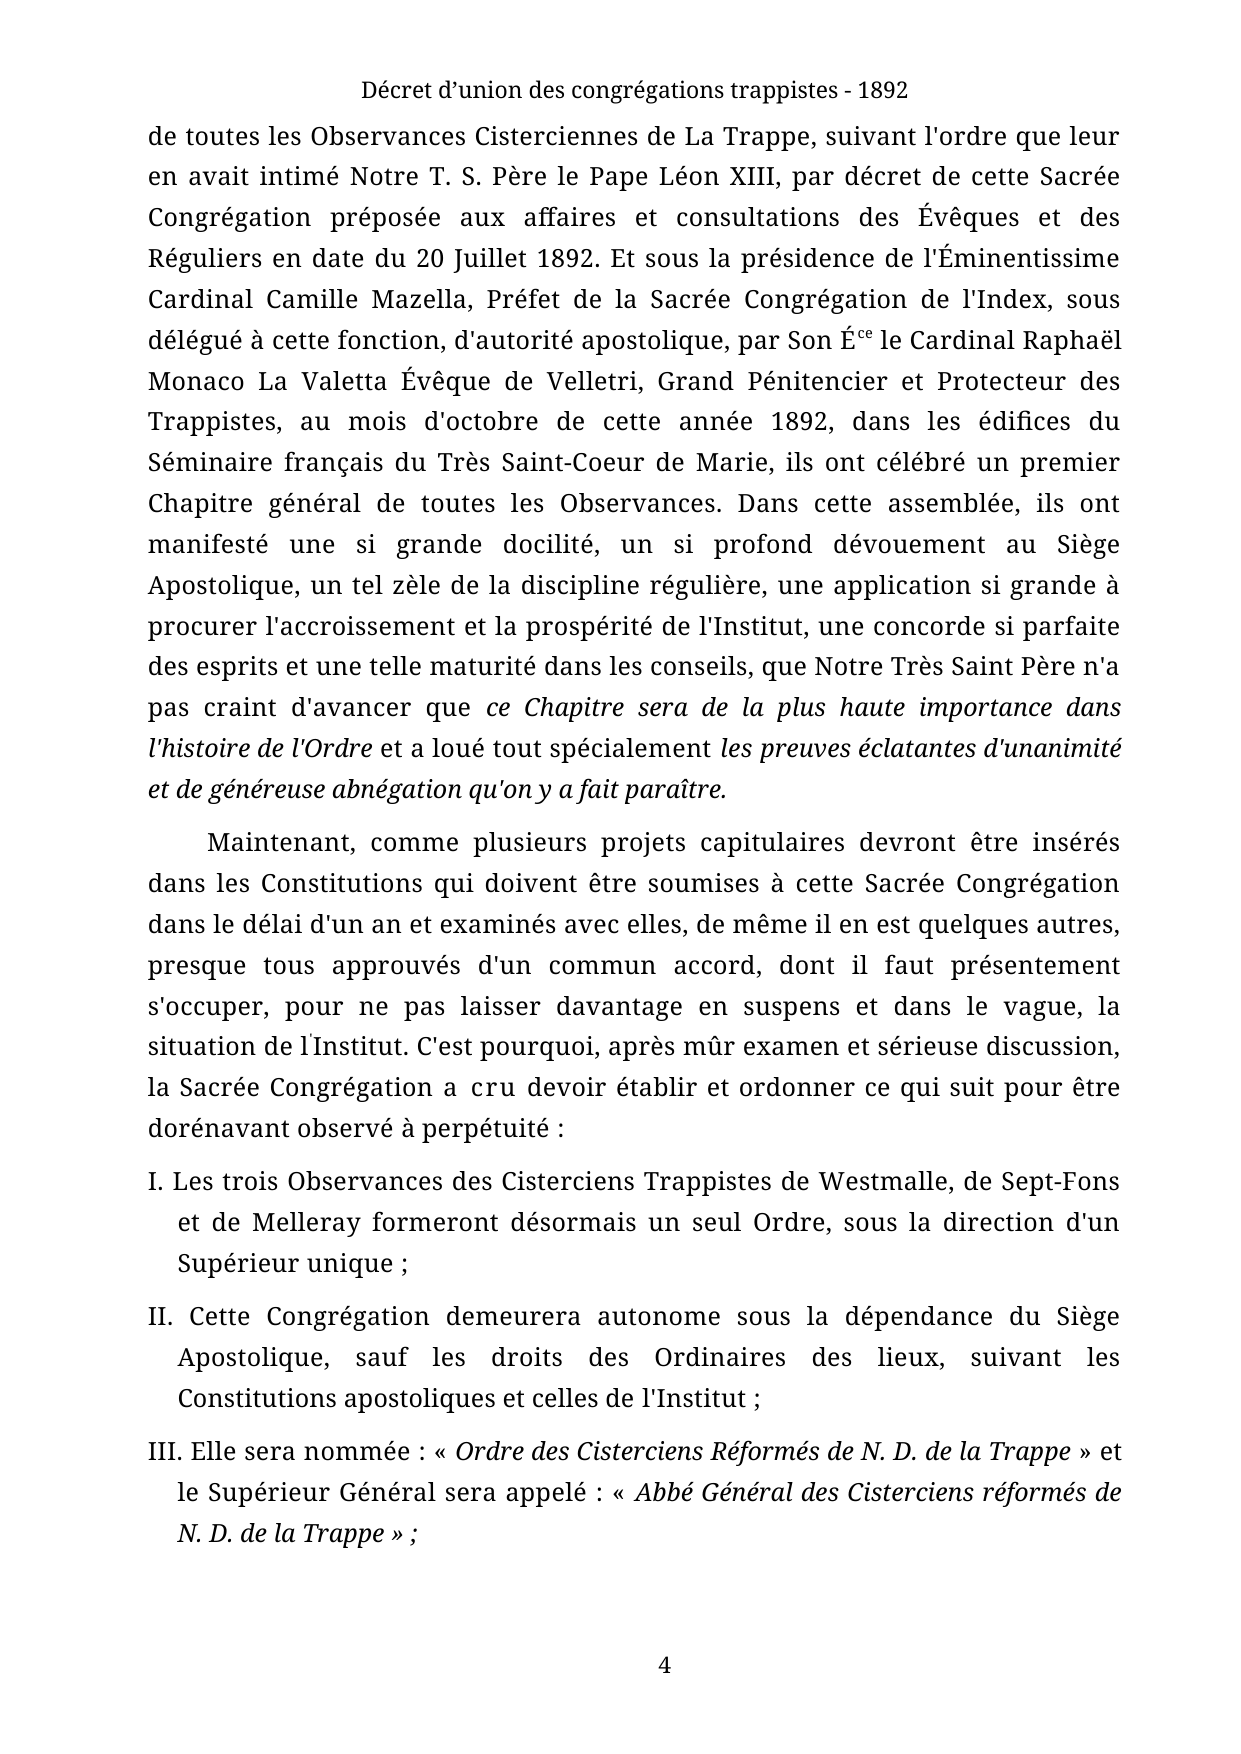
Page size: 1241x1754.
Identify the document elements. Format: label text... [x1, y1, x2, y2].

text II. Cette Congrégation demeurera autonome sous la dépendance du Siège Apostolique, sauf les droits des Ordinaires des lieux, suivant les Constitutions apostoliques et celles de l'Institut ; [148, 1299, 1122, 1415]
text III. Elle sera nommée : « Ordre des Cisterciens Réformés de N. D. de la Trappe » et le Supérieur Général sera appelé : « Abbé Général des Cisterciens réformés de N. D. de la Trappe » ; [148, 1434, 1122, 1550]
text Maintenant, comme plusieurs projets capitulaires devront être insérés dans les Constitutions qui doivent être soumises à cette Sacrée Congrégation dans le délai d'un an et examinés avec elles, de même il en est quelques autres, presque tous approuvés d'un commun accord, dont il faut présentement s'occuper, pour ne pas laisser davantage en suspens et dans le vague, la situation de l'Institut. C'est pourquoi, après mûr examen et sérieuse discussion, la Sacrée Congrégation a cru devoir établir et ordonner ce qui suit pour être dorénavant observé à perpétuité : [148, 825, 1122, 1145]
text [148, 118, 1122, 806]
text I. Les trois Observances des Cisterciens Trappistes de Westmalle, de Sept-Fons et de Melleray formeront désormais un seul Ordre, sous la direction d'un Supérieur unique ; [148, 1164, 1122, 1280]
